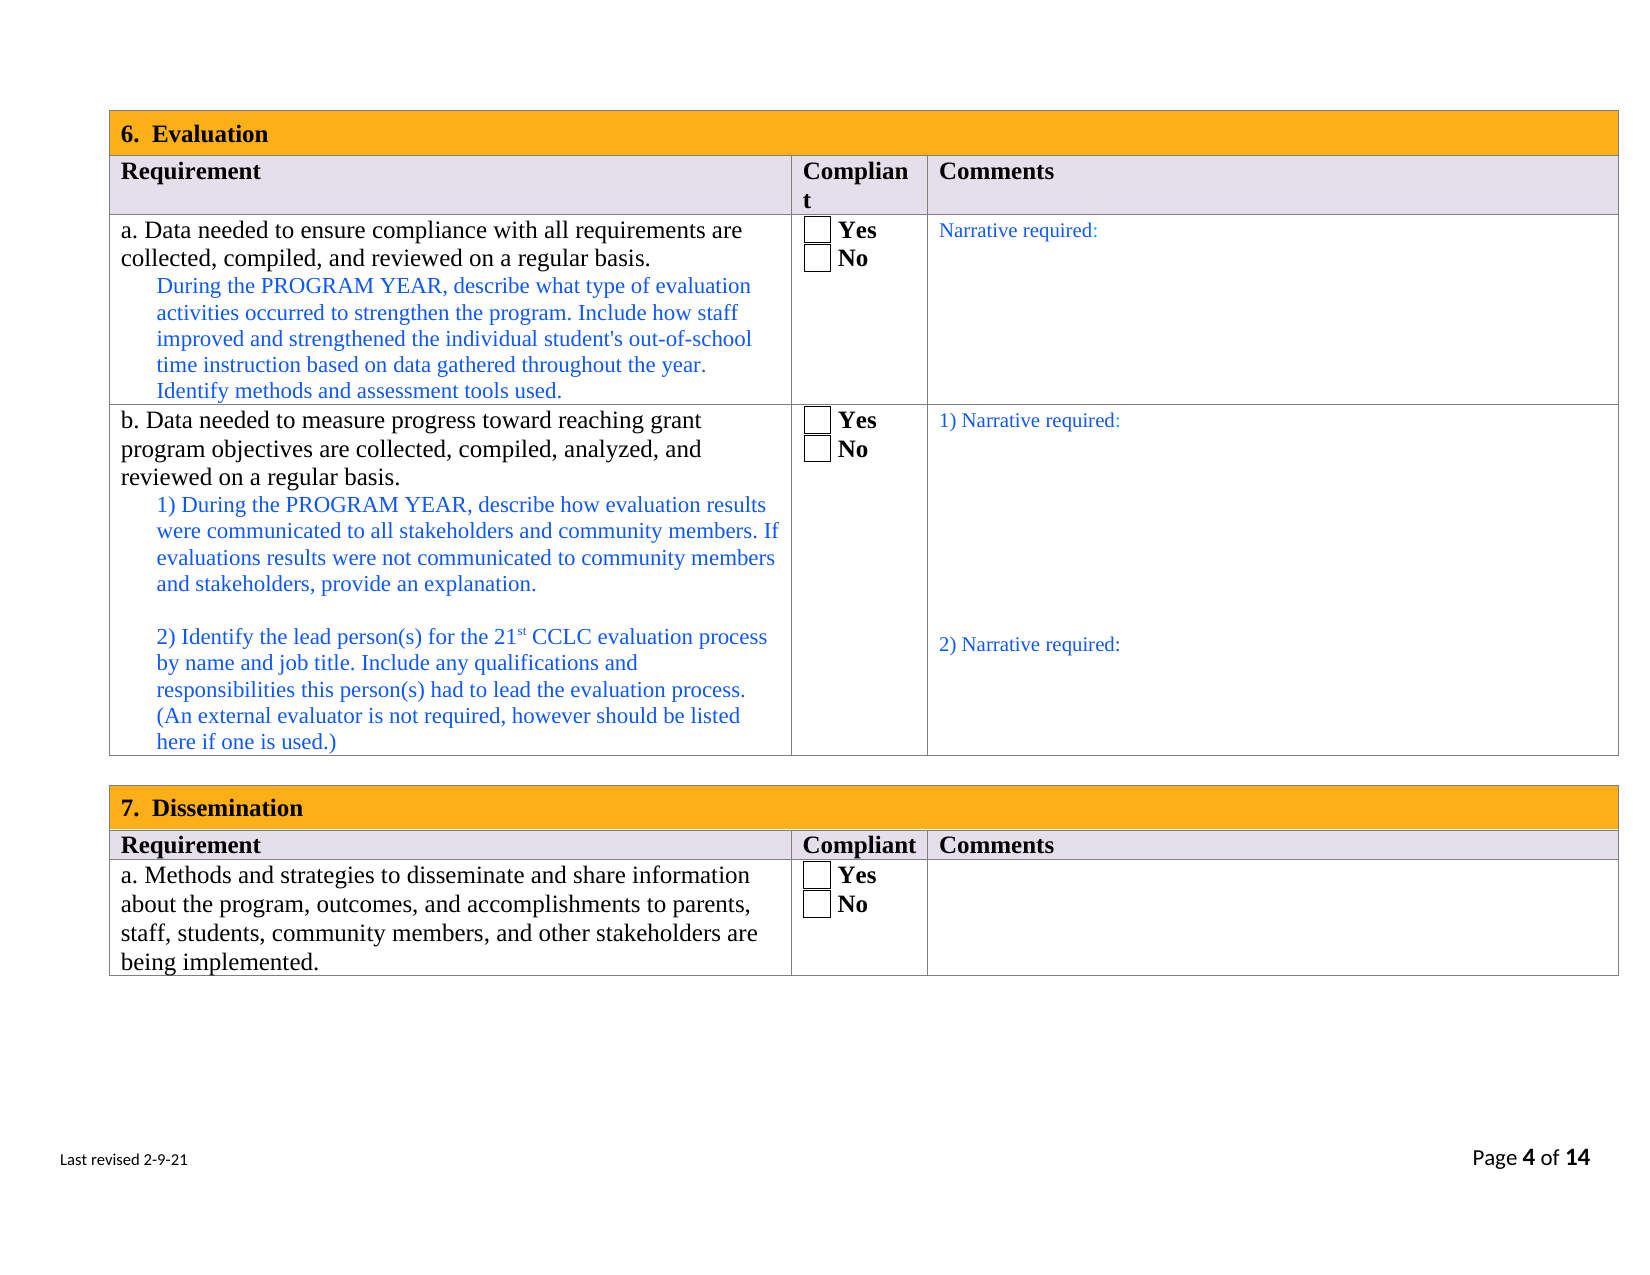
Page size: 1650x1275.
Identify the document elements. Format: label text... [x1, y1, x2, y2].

table_cell [928, 860, 1618, 975]
table_cell 1) Narrative required: 2) Narrative required: [928, 405, 1618, 755]
table_cell Yes No [792, 405, 927, 755]
table_cell Compliant [792, 156, 927, 214]
table_cell Comments [928, 156, 1618, 214]
table_cell Requirement [110, 156, 791, 214]
table_cell Requirement [110, 831, 791, 859]
table_cell a. Data needed to ensure compliance with all requirements are collected, compiled, and reviewed on a regular basis. During the PROGRAM YEAR, describe what type of evaluation activities occurred to strengthen the program. Include how staff improved and strengthened the individual student's out-of-school time instruction based on data gathered throughout the year. Identify methods and assessment tools used. [110, 215, 791, 404]
table_header 6. Evaluation [110, 111, 1618, 155]
table_header 7. Dissemination [110, 786, 1618, 829]
table_cell Narrative required: [928, 215, 1618, 404]
table_cell b. Data needed to measure progress toward reaching grant program objectives are collected, compiled, analyzed, and reviewed on a regular basis. 1) During the PROGRAM YEAR, describe how evaluation results were communicated to all stakeholders and community members. If evaluations results were not communicated to community members and stakeholders, provide an explanation. 2) Identify the lead person(s) for the 21st CCLC evaluation process by name and job title. Include any qualifications and responsibilities this person(s) had to lead the evaluation process. (An external evaluator is not required, however should be listed here if one is used.) [110, 405, 791, 755]
table_cell Yes No [792, 860, 927, 975]
table_cell Comments [928, 831, 1618, 859]
table_cell a. Methods and strategies to disseminate and share information about the program, outcomes, and accomplishments to parents, staff, students, community members, and other stakeholders are being implemented. [110, 860, 791, 975]
table_cell Yes No [792, 215, 927, 404]
table_cell Compliant [792, 831, 927, 859]
